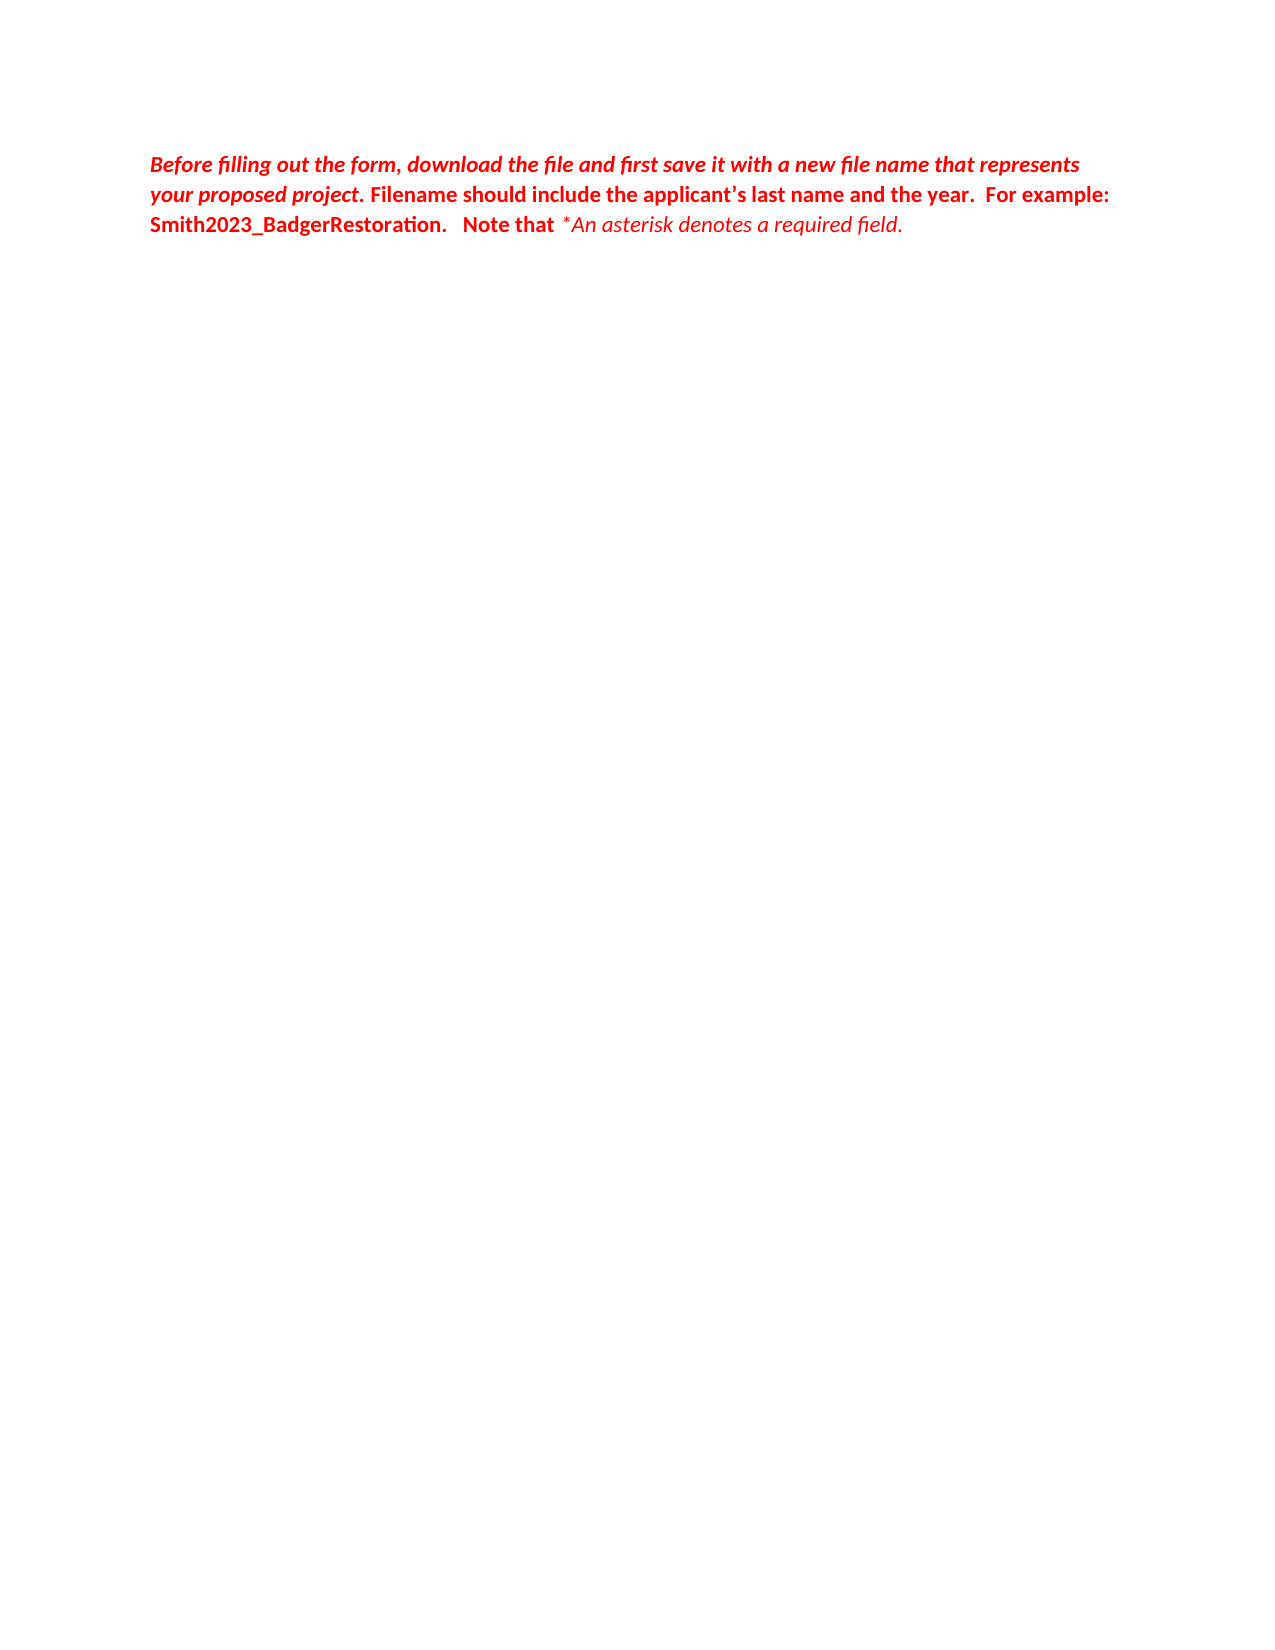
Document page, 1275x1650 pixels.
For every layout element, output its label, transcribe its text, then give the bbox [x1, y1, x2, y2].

text Before filling out the form, download the file and first save it with a new file name that represents your proposed project. Filename should include the applicant’s last name and the year. For example: Smith2023_BadgerRestoration. Note that *An asterisk denotes a required field. [150, 150, 1125, 238]
